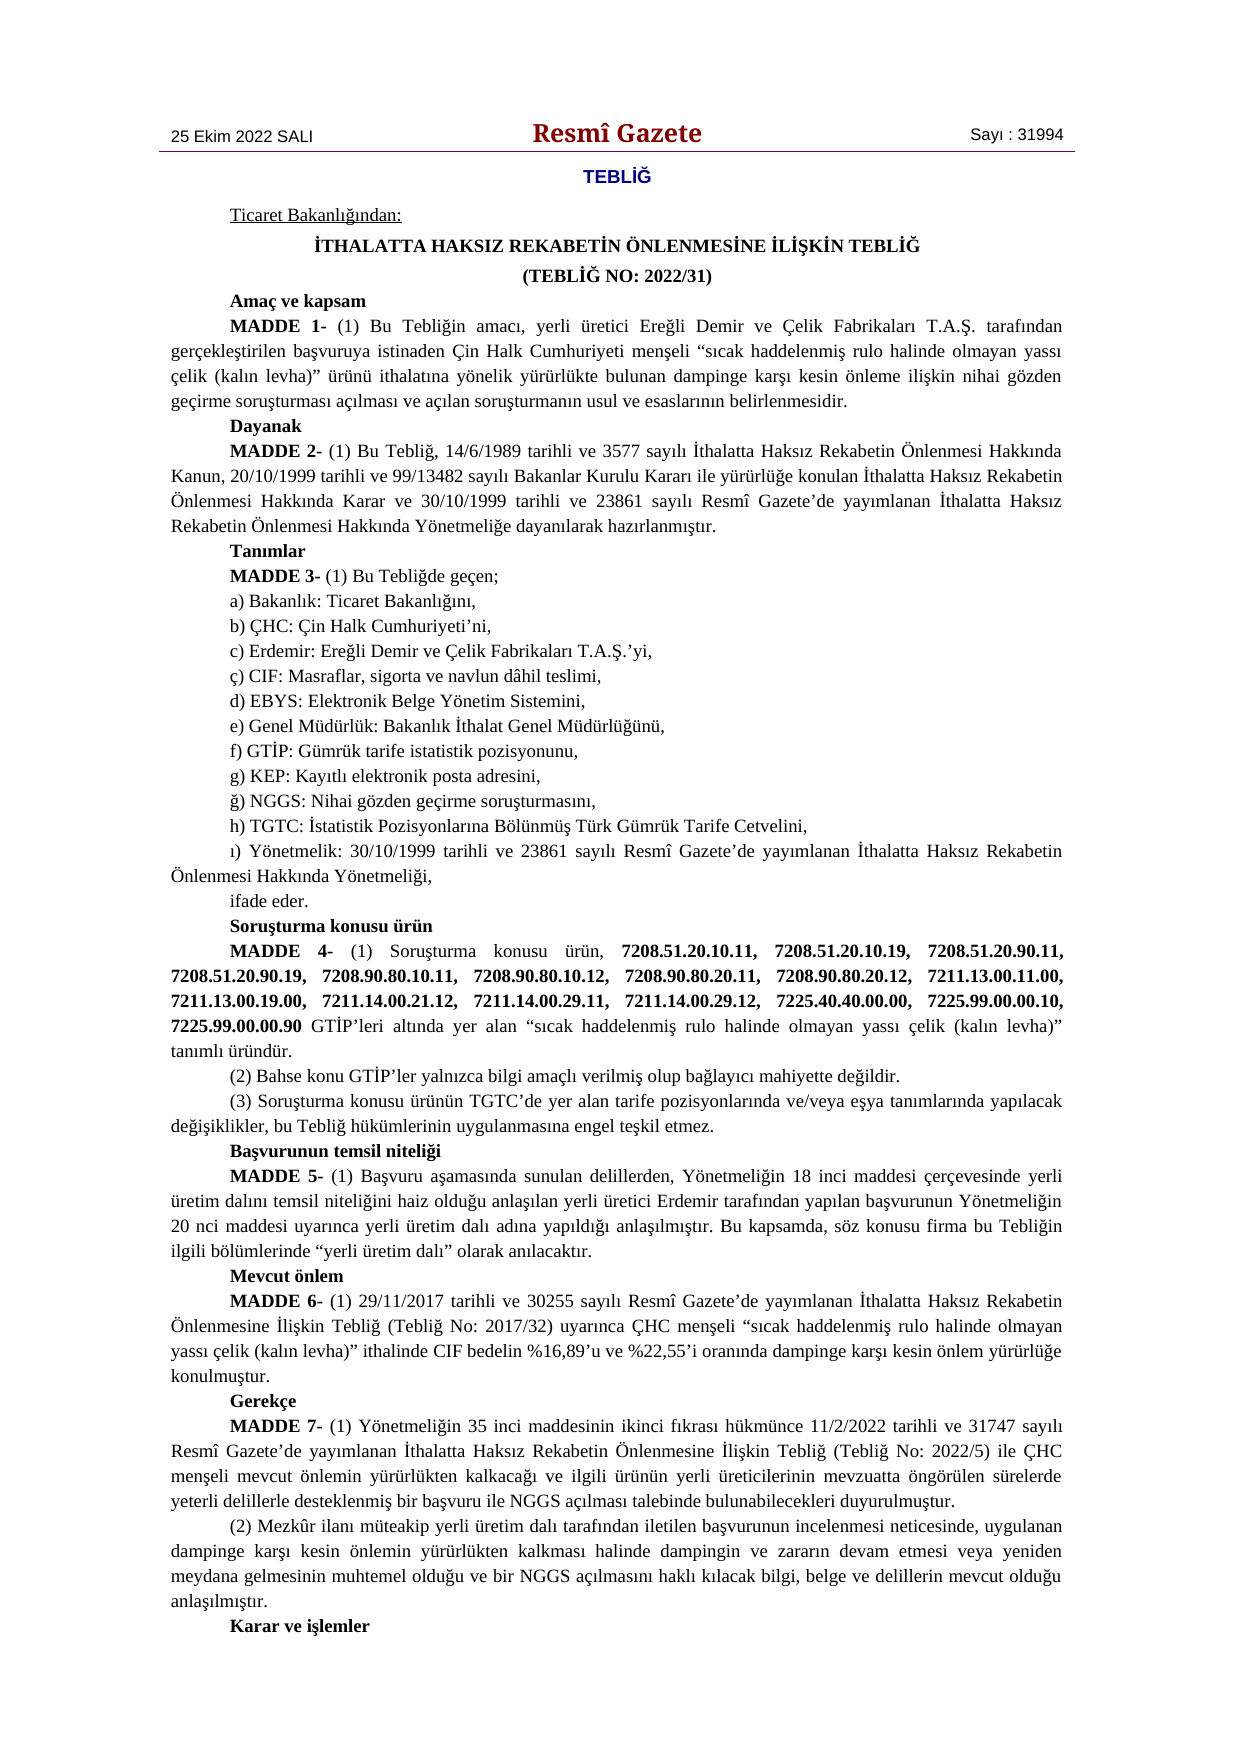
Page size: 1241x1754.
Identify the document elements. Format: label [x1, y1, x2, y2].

table_header [143, 118, 1091, 1638]
